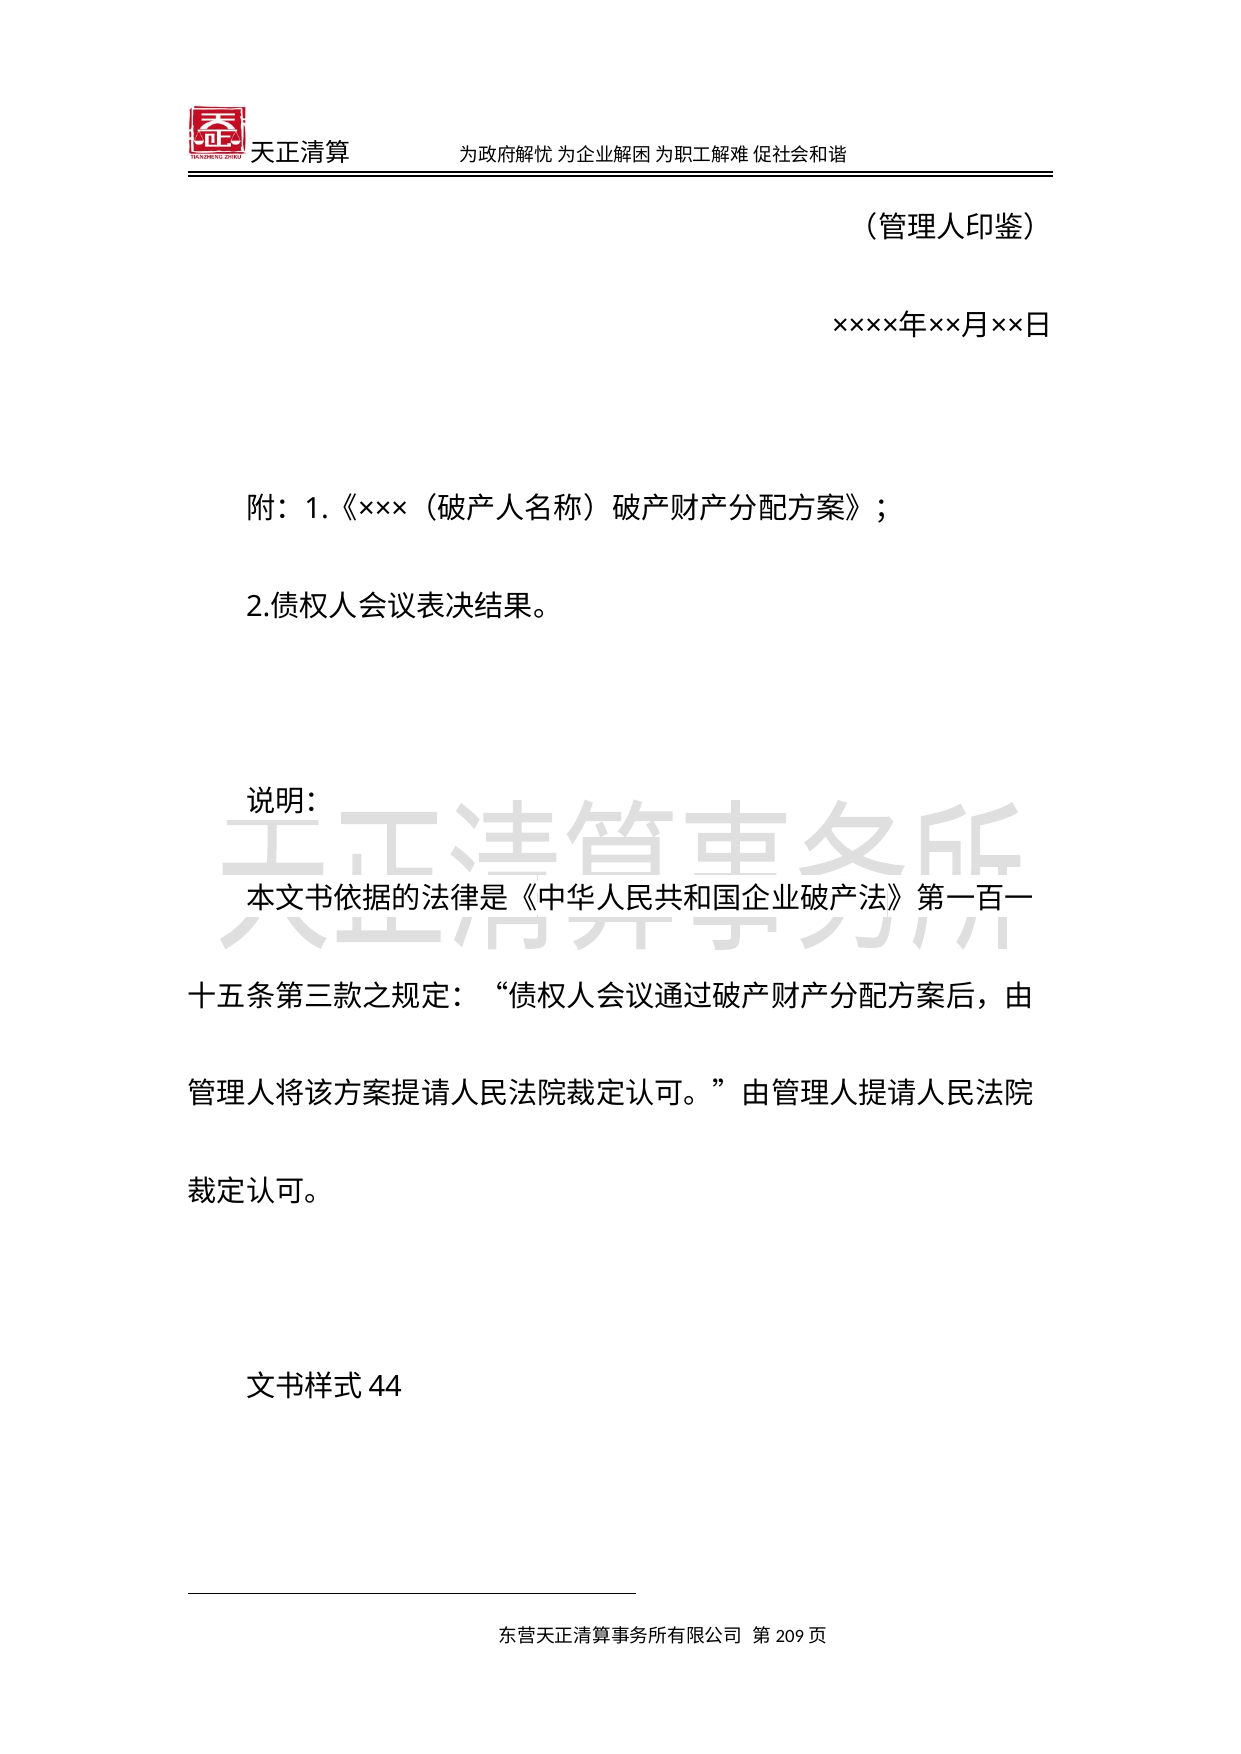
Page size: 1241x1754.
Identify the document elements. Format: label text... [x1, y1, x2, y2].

text （管理人印鉴） ××××年××月××日 [187, 193, 1053, 355]
picture [187, 105, 246, 162]
text 附：1.《×××（破产人名称）破产财产分配方案》； 2.债权人会议表决结果。 说明： 本文书依据的法律是《中华人民共和国企业破产法》第一百一十五条第三款之规定：“债权人会议通过破产财产分配方案后，由管理人将该方案提请人民法院裁定认可。”由管理人提请人民法院裁定认可。 文书样式44 [187, 376, 1053, 1416]
